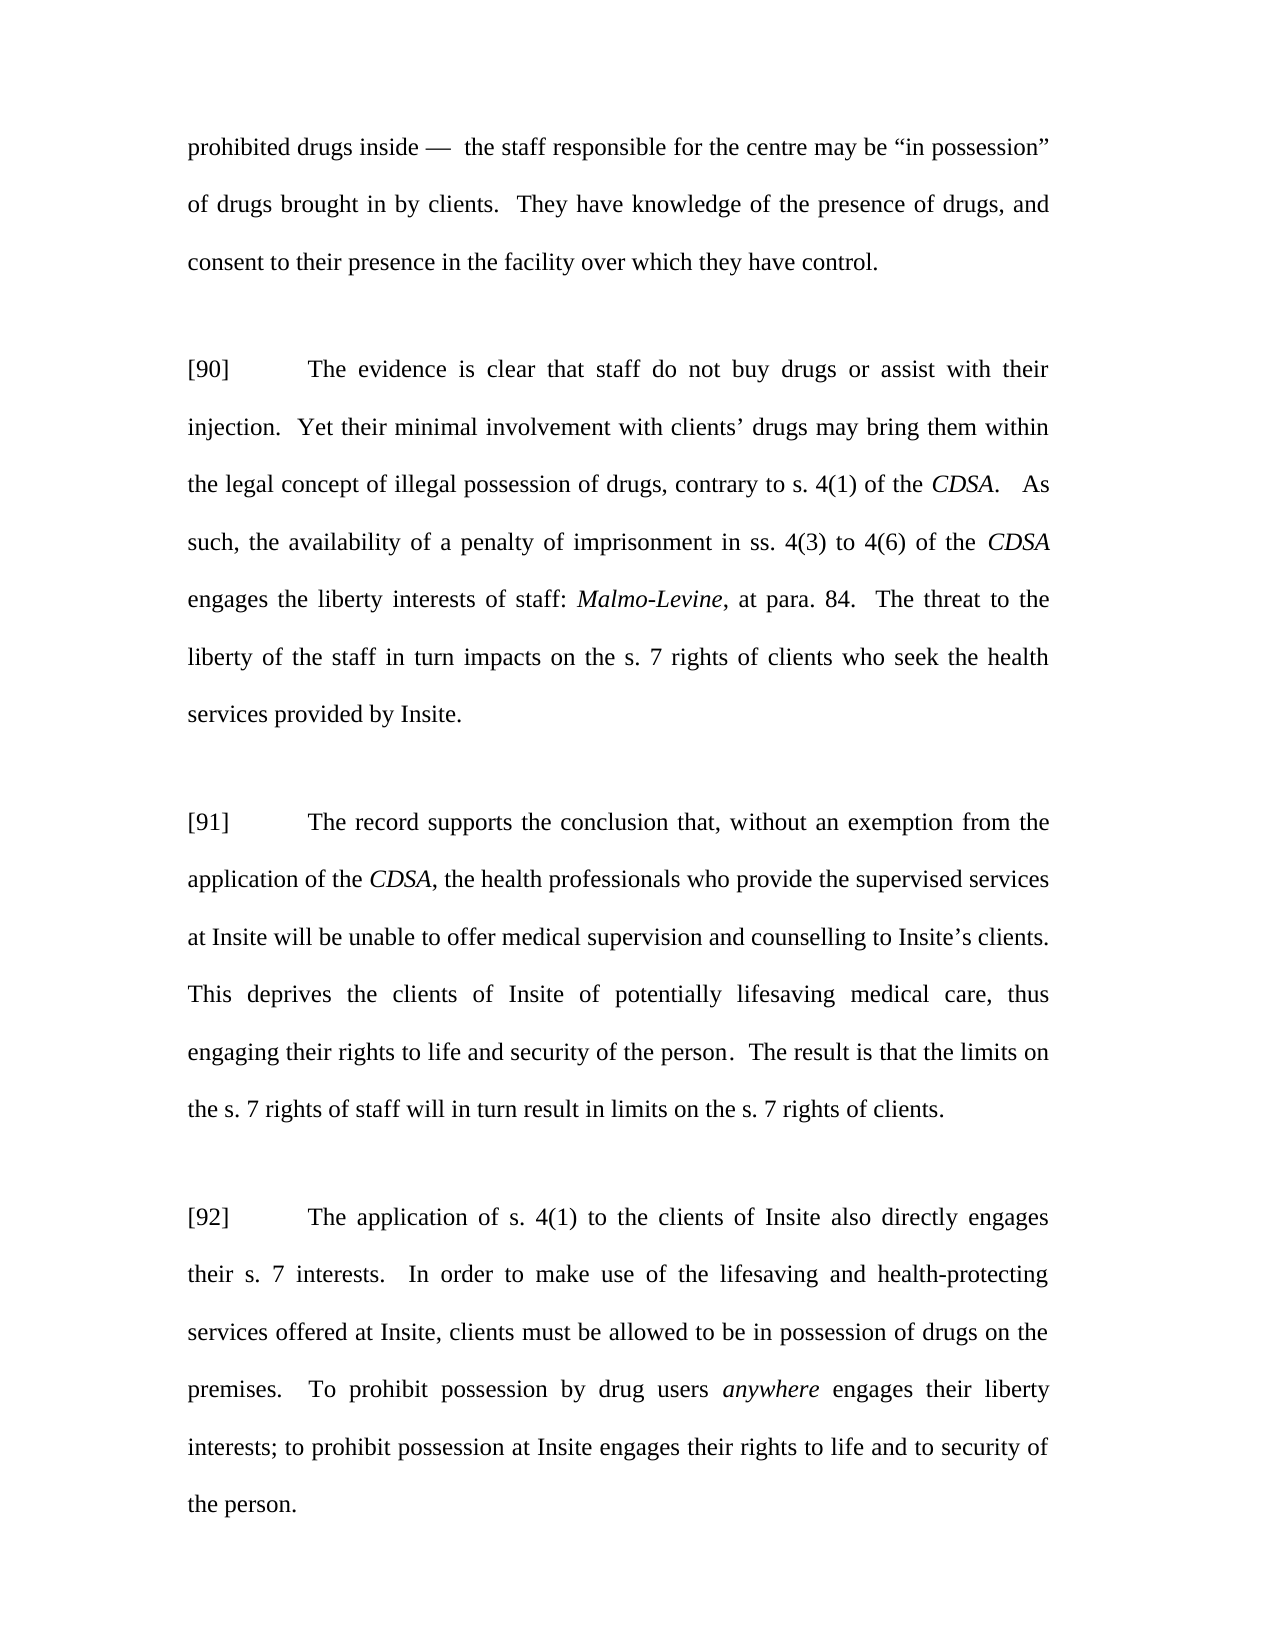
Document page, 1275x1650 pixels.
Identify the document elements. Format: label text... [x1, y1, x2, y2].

text The evidence is clear that staff do not buy drugs or assist with their injection. Yet their minimal involvement with clients’ drugs may bring them within the legal concept of illegal possession of drugs, contrary to s. 4(1) of the CDSA. As such, the availability of a penalty of imprisonment in ss. 4(3) to 4(6) of the CDSA engages the liberty interests of staff: Malmo-Levine, at para. 84. The threat to the liberty of the staff in turn impacts on the s. 7 rights of clients who seek the health services provided by Insite. [187, 354, 1050, 728]
text The record supports the conclusion that, without an exemption from the application of the CDSA, the health professionals who provide the supervised services at Insite will be unable to offer medical supervision and counselling to Insite’s clients. This deprives the clients of Insite of potentially lifesaving medical care, thus engaging their rights to life and security of the person. The result is that the limits on the s. 7 rights of staff will in turn result in limits on the s. 7 rights of clients. [187, 807, 1050, 1123]
text The application of s. 4(1) to the clients of Insite also directly engages their s. 7 interests. In order to make use of the lifesaving and health-protecting services offered at Insite, clients must be allowed to be in possession of drugs on the premises. To prohibit possession by drug users anywhere engages their liberty interests; to prohibit possession at Insite engages their rights to life and to security of the person. [187, 1202, 1050, 1518]
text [187, 132, 1050, 276]
